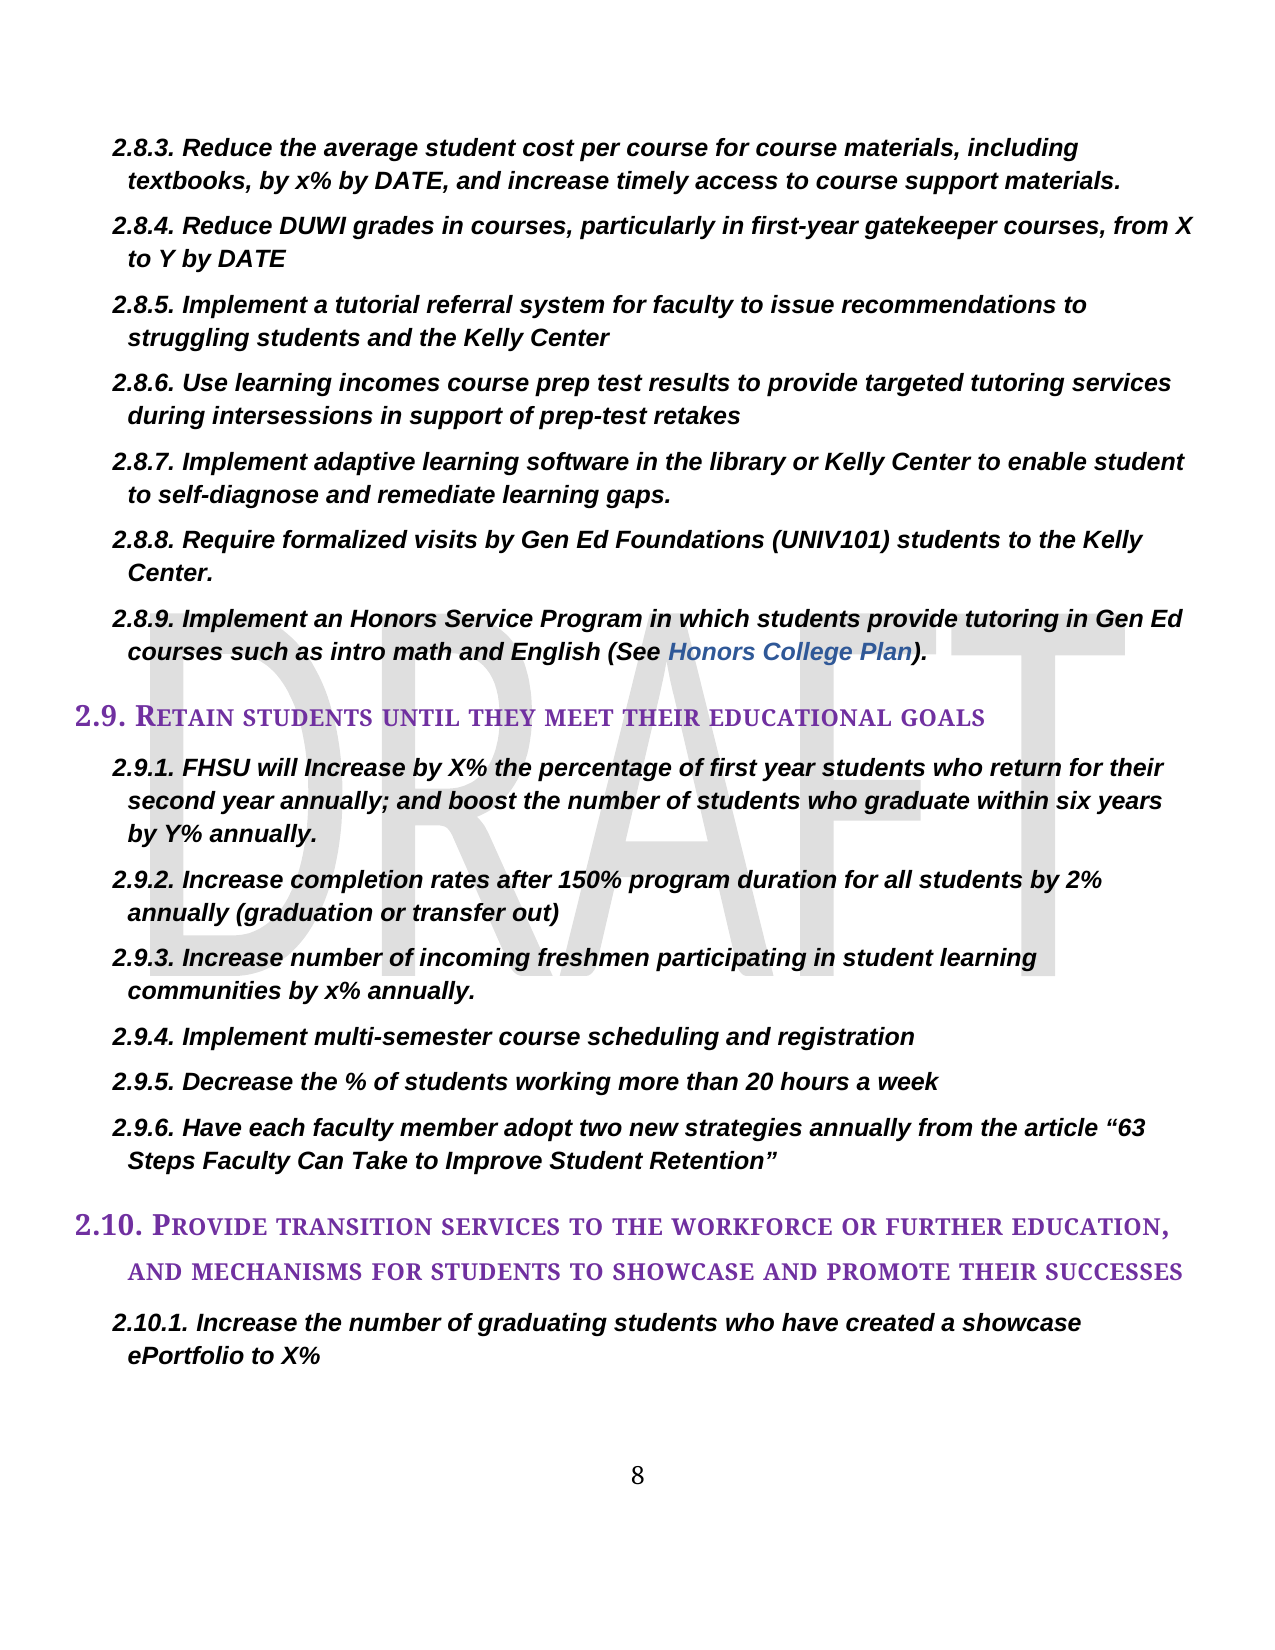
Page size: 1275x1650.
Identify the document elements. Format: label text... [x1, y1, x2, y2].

text Implement an Honors Service Program in which students provide tutoring in Gen Ed courses such as intro math and English (See Honors College Plan). [112, 604, 1200, 666]
text Increase number of incoming freshmen participating in student learning communities by x% annually. [112, 943, 1200, 1005]
text Decrease the % of students working more than 20 hours a week [112, 1067, 1200, 1096]
text Increase the number of graduating students who have created a showcase ePortfolio to X% [112, 1308, 1200, 1369]
text Use learning incomes course prep test results to provide targeted tutoring services during intersessions in support of prep-test retakes [112, 368, 1200, 430]
text FHSU will Increase by X% the percentage of first year students who return for their second year annually; and boost the number of students who graduate within six years by Y% annually. [112, 753, 1200, 848]
text Have each faculty member adopt two new strategies annually from the article “63 Steps Faculty Can Take to Improve Student Retention” [112, 1113, 1200, 1174]
text Reduce the average student cost per course for course materials, including textbooks, by x% by DATE, and increase timely access to course support materials. [112, 133, 1200, 194]
text Implement adaptive learning software in the library or Kelly Center to enable student to self-diagnose and remediate learning gaps. [112, 447, 1200, 509]
text Provide transition services to the workforce or further education, and mechanisms for students to showcase and promote their successes [75, 1204, 1200, 1289]
text Implement a tutorial referral system for faculty to issue recommendations to struggling students and the Kelly Center [112, 290, 1200, 352]
text Implement multi-semester course scheduling and registration [112, 1022, 1200, 1051]
text Reduce DUWI grades in courses, particularly in first-year gatekeeper courses, from X to Y by DATE [112, 211, 1200, 273]
text Increase completion rates after 150% program duration for all students by 2% annually (graduation or transfer out) [112, 865, 1200, 926]
text Require formalized visits by Gen Ed Foundations (UNIV101) students to the Kelly Center. [112, 525, 1200, 587]
text Retain students until they meet their educational goals [75, 695, 1200, 735]
